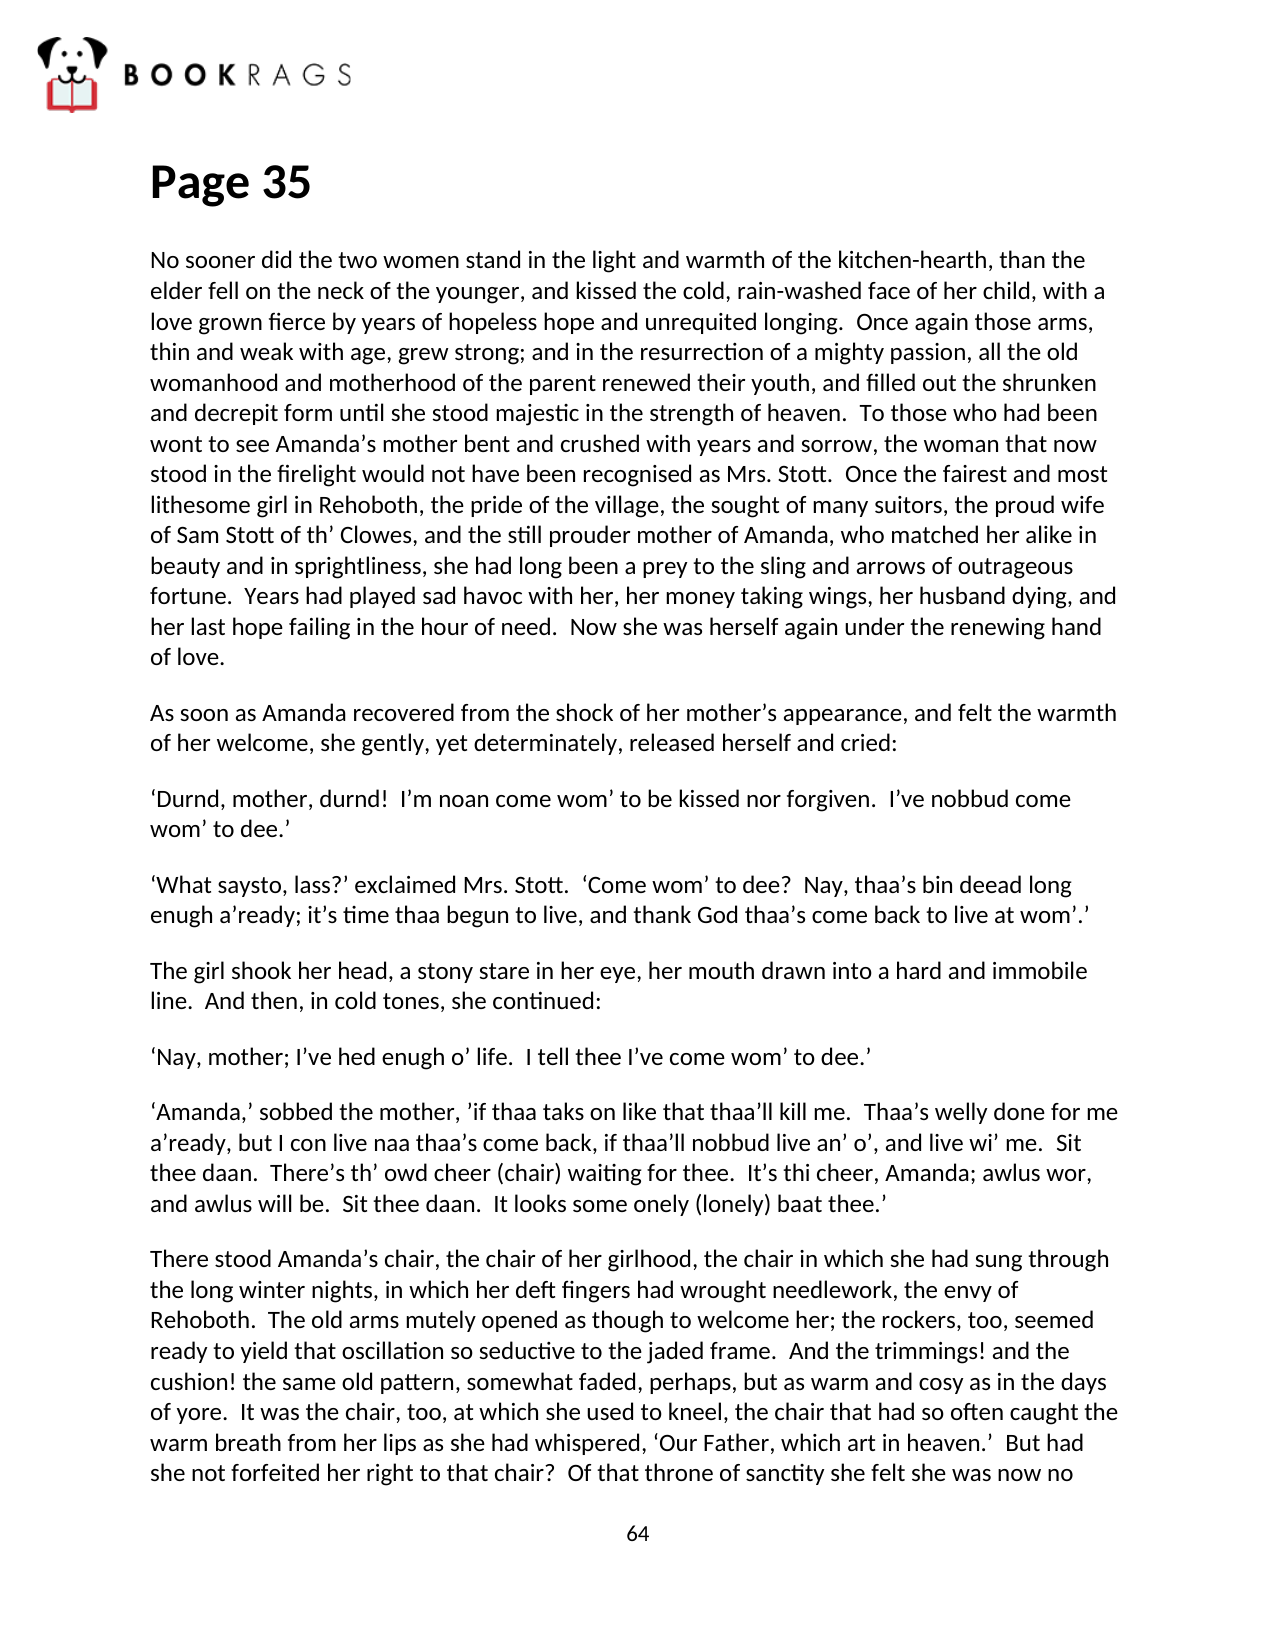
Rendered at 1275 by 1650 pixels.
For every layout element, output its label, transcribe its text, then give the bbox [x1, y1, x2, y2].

text As soon as Amanda recovered from the shock of her mother’s appearance, and felt the warmth of her welcome, she gently, yet determinately, released herself and cried: [150, 697, 1125, 758]
text ‘Nay, mother; I’ve hed enugh o’ life. I tell thee I’ve come wom’ to dee.’ [150, 1041, 1125, 1072]
picture [37, 37, 351, 113]
text No sooner did the two women stand in the light and warmth of the kitchen-hearth, than the elder fell on the neck of the younger, and kissed the cold, rain-washed face of her child, with a love grown fierce by years of hopeless hope and unrequited longing. Once again those arms, thin and weak with age, grew strong; and in the resurrection of a mighty passion, all the old womanhood and motherhood of the parent renewed their youth, and filled out the shrunken and decrepit form until she stood majestic in the strength of heaven. To those who had been wont to see Amanda’s mother bent and crushed with years and sorrow, the woman that now stood in the firelight would not have been recognised as Mrs. Stott. Once the fairest and most lithesome girl in Rehoboth, the pride of the village, the sought of many suitors, the proud wife of Sam Stott of th’ Clowes, and the still prouder mother of Amanda, who matched her alike in beauty and in sprightliness, she had long been a prey to the sling and arrows of outrageous fortune. Years had played sad havoc with her, her money taking wings, her husband dying, and her last hope failing in the hour of need. Now she was herself again under the renewing hand of love. [150, 244, 1125, 672]
text The girl shook her head, a stony stare in her eye, her mouth drawn into a hard and immobile line. And then, in cold tones, she continued: [150, 955, 1125, 1016]
text Page 35 [150, 150, 1125, 211]
text ‘Durnd, mother, durnd! I’m noan come wom’ to be kissed nor forgiven. I’ve nobbud come wom’ to dee.’ [150, 783, 1125, 844]
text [150, 1244, 1125, 1488]
text ‘What saysto, lass?’ exclaimed Mrs. Stott. ‘Come wom’ to dee? Nay, thaa’s bin deead long enugh a’ready; it’s time thaa begun to live, and thank God thaa’s come back to live at wom’.’ [150, 869, 1125, 930]
text ‘Amanda,’ sobbed the mother, ’if thaa taks on like that thaa’ll kill me. Thaa’s welly done for me a’ready, but I con live naa thaa’s come back, if thaa’ll nobbud live an’ o’, and live wi’ me. Sit thee daan. There’s th’ owd cheer (chair) waiting for thee. It’s thi cheer, Amanda; awlus wor, and awlus will be. Sit thee daan. It looks some onely (lonely) baat thee.’ [150, 1097, 1125, 1219]
